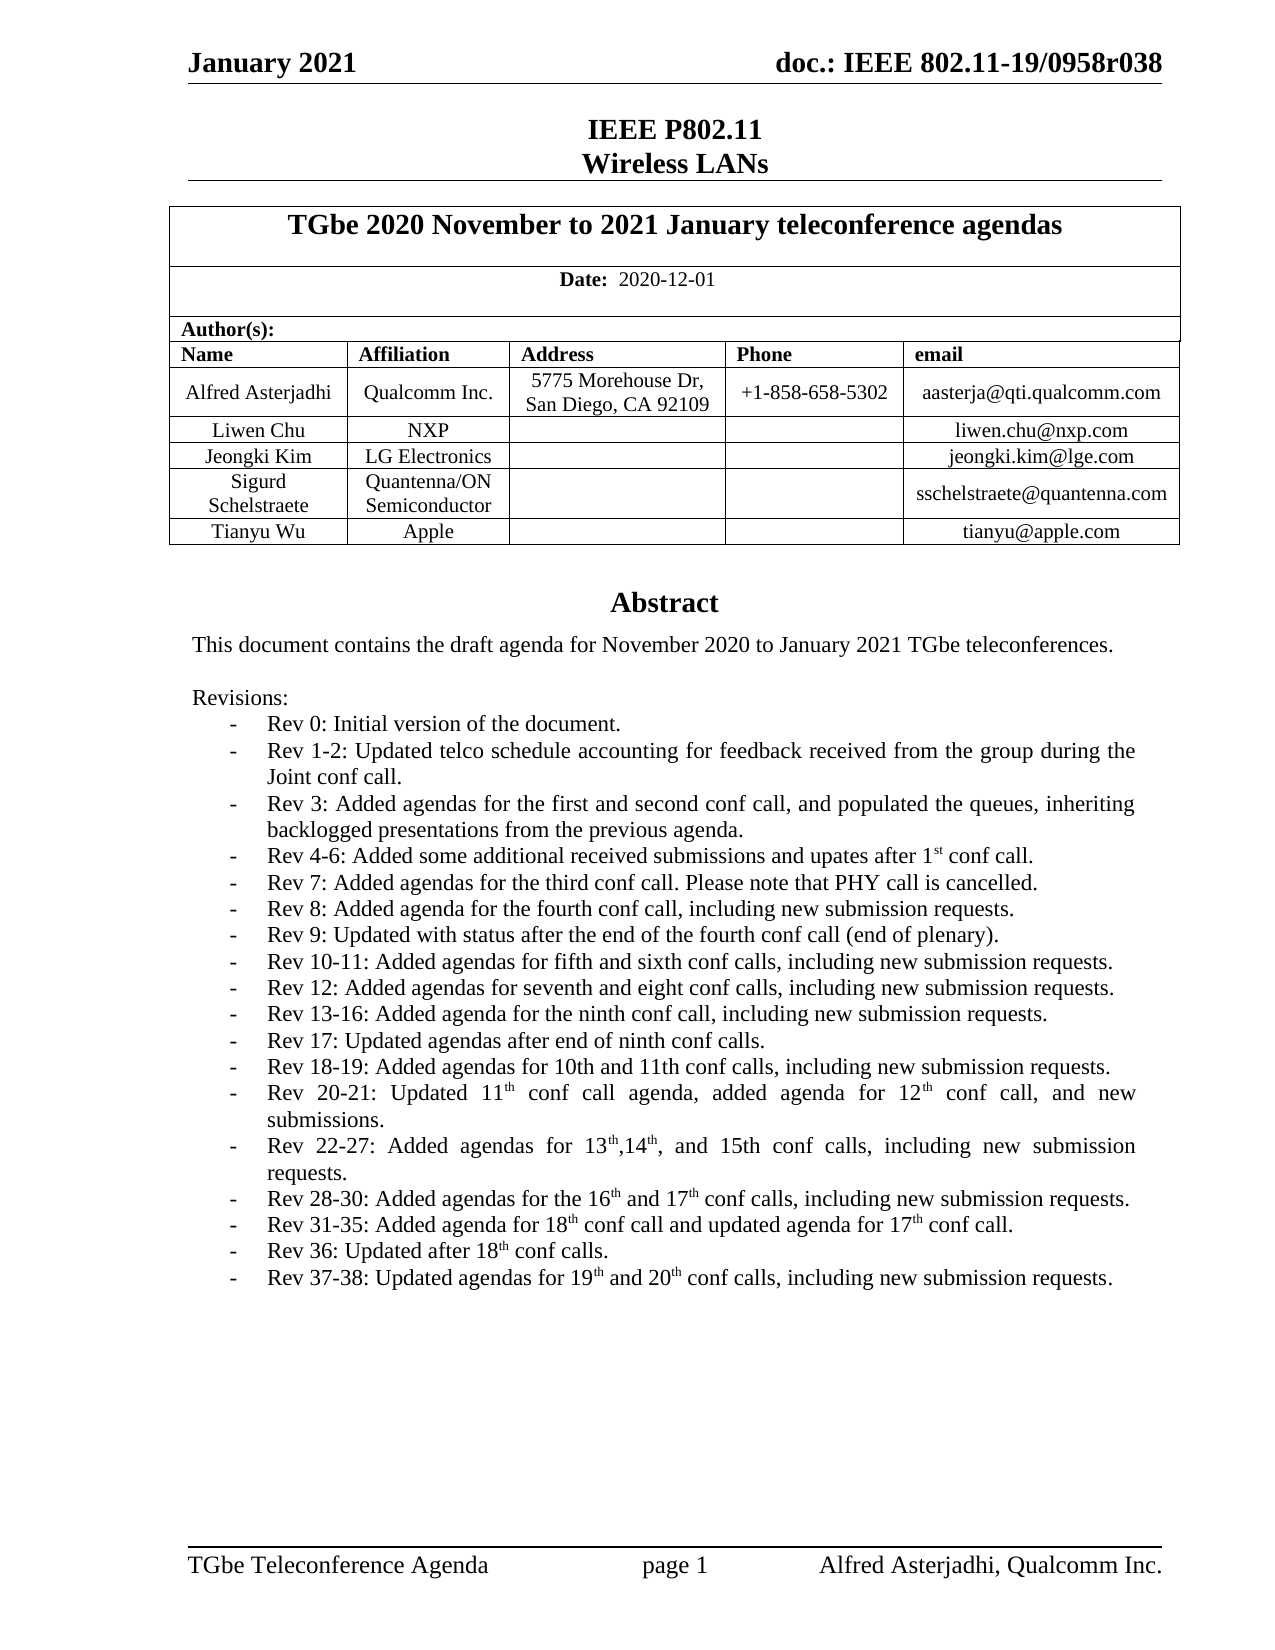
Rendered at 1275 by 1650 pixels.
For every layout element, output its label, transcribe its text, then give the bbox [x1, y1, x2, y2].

table_cell [510, 519, 725, 543]
table_cell Date: 2020-12-01 [170, 267, 1180, 316]
table_cell Quantenna/ON Semiconductor [348, 469, 509, 517]
table_cell Tianyu Wu [170, 519, 347, 543]
table_cell liwen.chu@nxp.com [904, 417, 1179, 442]
table_cell tianyu@apple.com [904, 519, 1179, 543]
table_header TGbe 2020 November to 2021 January teleconference agendas [170, 207, 1180, 266]
table_cell Apple [348, 519, 509, 543]
table_cell sschelstraete@quantenna.com [904, 469, 1179, 517]
table_cell Alfred Asterjadhi [170, 368, 347, 416]
table_cell Jeongki Kim [170, 443, 347, 468]
table_cell Qualcomm Inc. [348, 368, 509, 416]
table_cell NXP [348, 417, 509, 442]
table_cell Phone [726, 342, 903, 367]
table_cell [726, 417, 903, 442]
table_cell [726, 519, 903, 543]
table_cell Sigurd Schelstraete [170, 469, 347, 517]
table_cell [510, 417, 725, 442]
table_cell Liwen Chu [170, 417, 347, 442]
table_cell +1-858-658-5302 [726, 368, 903, 416]
table_cell [726, 469, 903, 517]
table_cell [510, 443, 725, 468]
table_cell 5775 Morehouse Dr, San Diego, CA 92109 [510, 368, 725, 416]
table_cell LG Electronics [348, 443, 509, 468]
table_cell email [904, 342, 1179, 367]
table_cell [510, 469, 725, 517]
text IEEE P802.11 Wireless LANs [187, 112, 1162, 181]
table_cell Affiliation [348, 342, 509, 367]
table_cell [726, 443, 903, 468]
table_cell aasterja@qti.qualcomm.com [904, 368, 1179, 416]
table_cell Name [170, 342, 347, 367]
table_cell Author(s): [170, 317, 1180, 341]
table_cell Address [510, 342, 725, 367]
table_cell jeongki.kim@lge.com [904, 443, 1179, 468]
